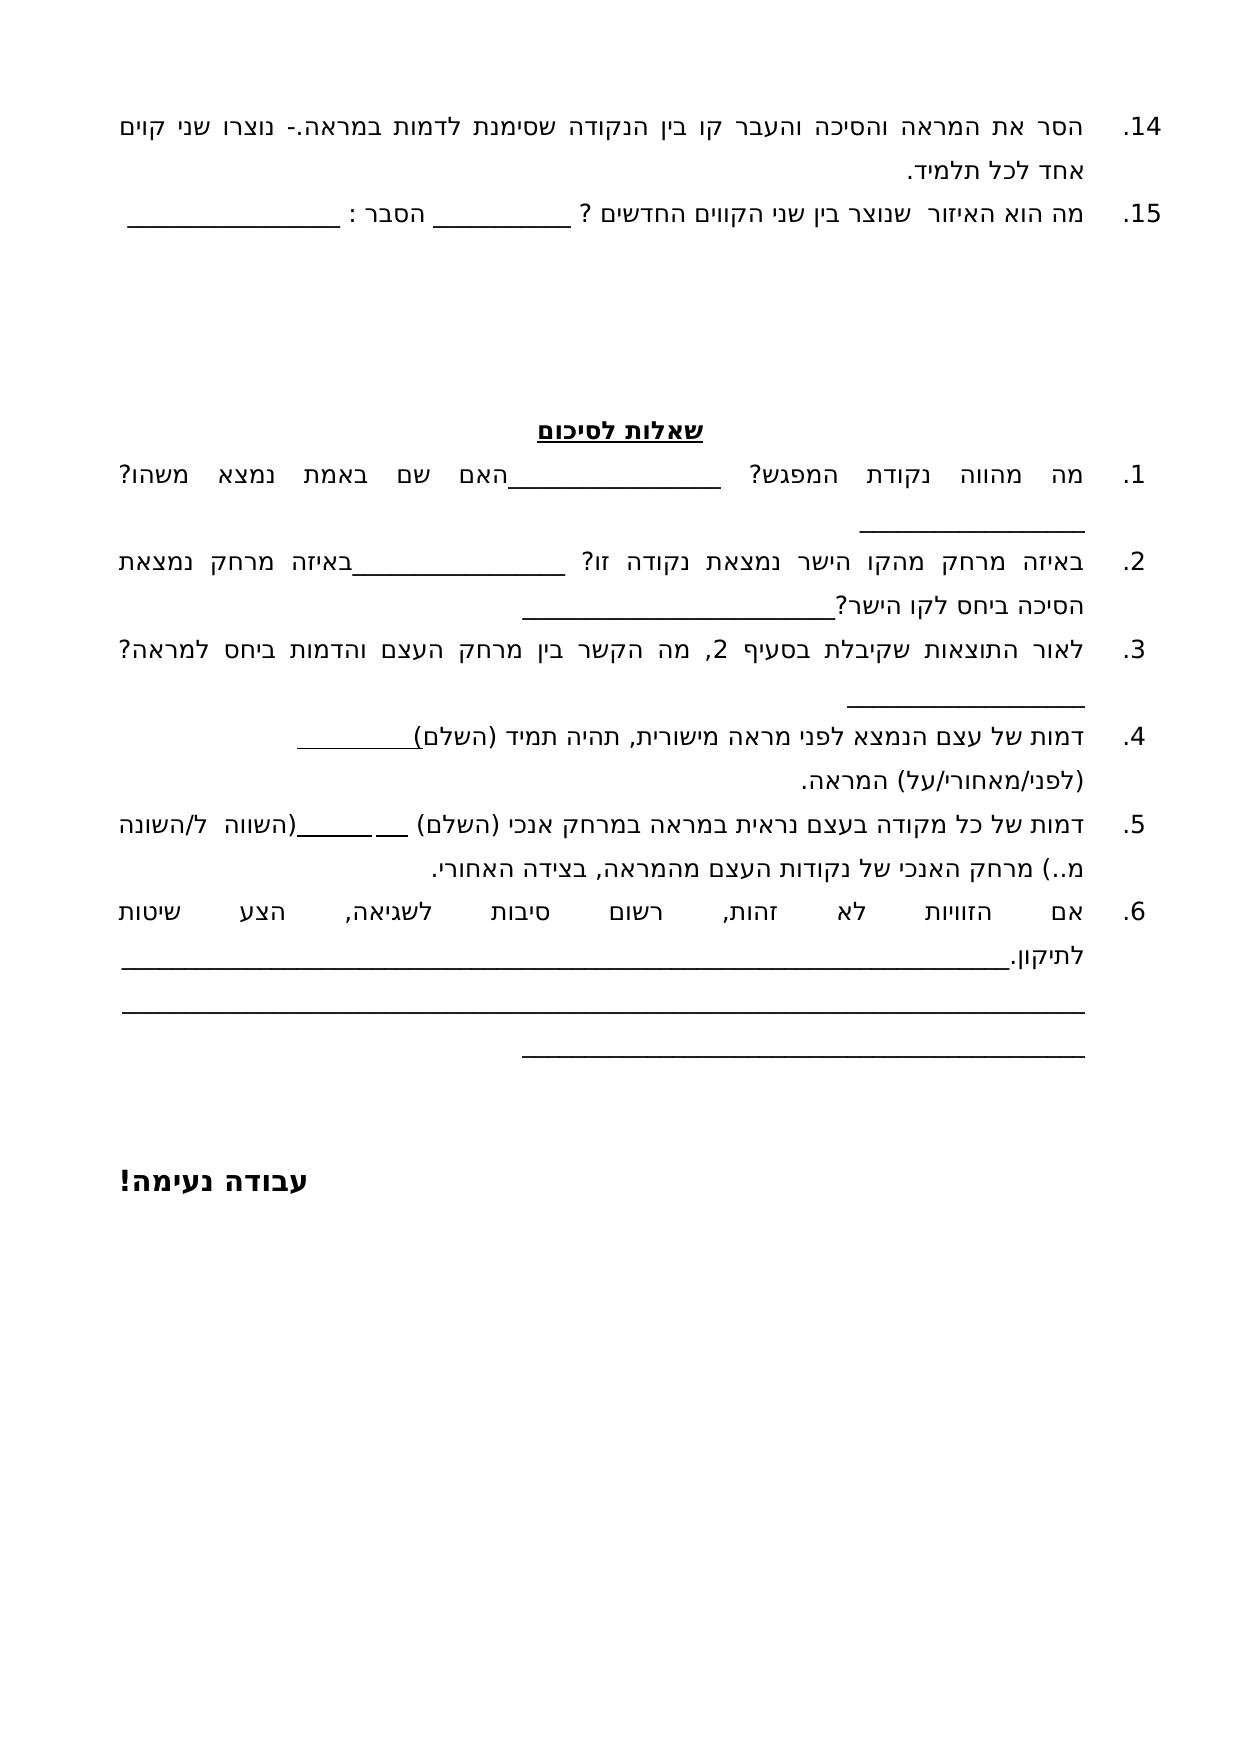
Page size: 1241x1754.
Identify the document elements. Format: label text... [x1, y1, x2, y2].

list דמות של כל מקודה בעצם נראית במראה במרחק אנכי (השלם) (השווה ל/השונה מ..) מרחק האנכי של נקודות העצם מהמראה, בצידה האחורי. [118, 810, 1122, 883]
text שאלות לסיכום [118, 416, 1122, 445]
list מה מהווה נקודת המפגש? _________________האם שם באמת נמצא משהו?__________________ [118, 460, 1122, 533]
text עבודה נעימה! [118, 1164, 1122, 1198]
list דמות של עצם הנמצא לפני מראה מישורית, תהיה תמיד (השלם) (לפני/מאחורי/על) המראה. [118, 722, 1122, 795]
list הסר את המראה והסיכה והעבר קו בין הנקודה שסימנת לדמות במראה.- נוצרו שני קוים אחד לכל תלמיד. [118, 112, 1122, 185]
list מה הוא האיזור שנוצר בין שני הקווים החדשים ? ___________ הסבר : _________________ [118, 200, 1122, 229]
list באיזה מרחק מהקו הישר נמצאת נקודה זו? _________________באיזה מרחק נמצאת הסיכה ביחס לקו הישר?_________________________ [118, 547, 1122, 620]
list אם הזוויות לא זהות, רשום סיבות לשגיאה, הצע שיטות לתיקון._________________________________________________________________________________________________________________________________________________________________________________________________ [118, 897, 1122, 1058]
list לאור התוצאות שקיבלת בסעיף 2, מה הקשר בין מרחק העצם והדמות ביחס למראה?___________________ [118, 635, 1122, 708]
